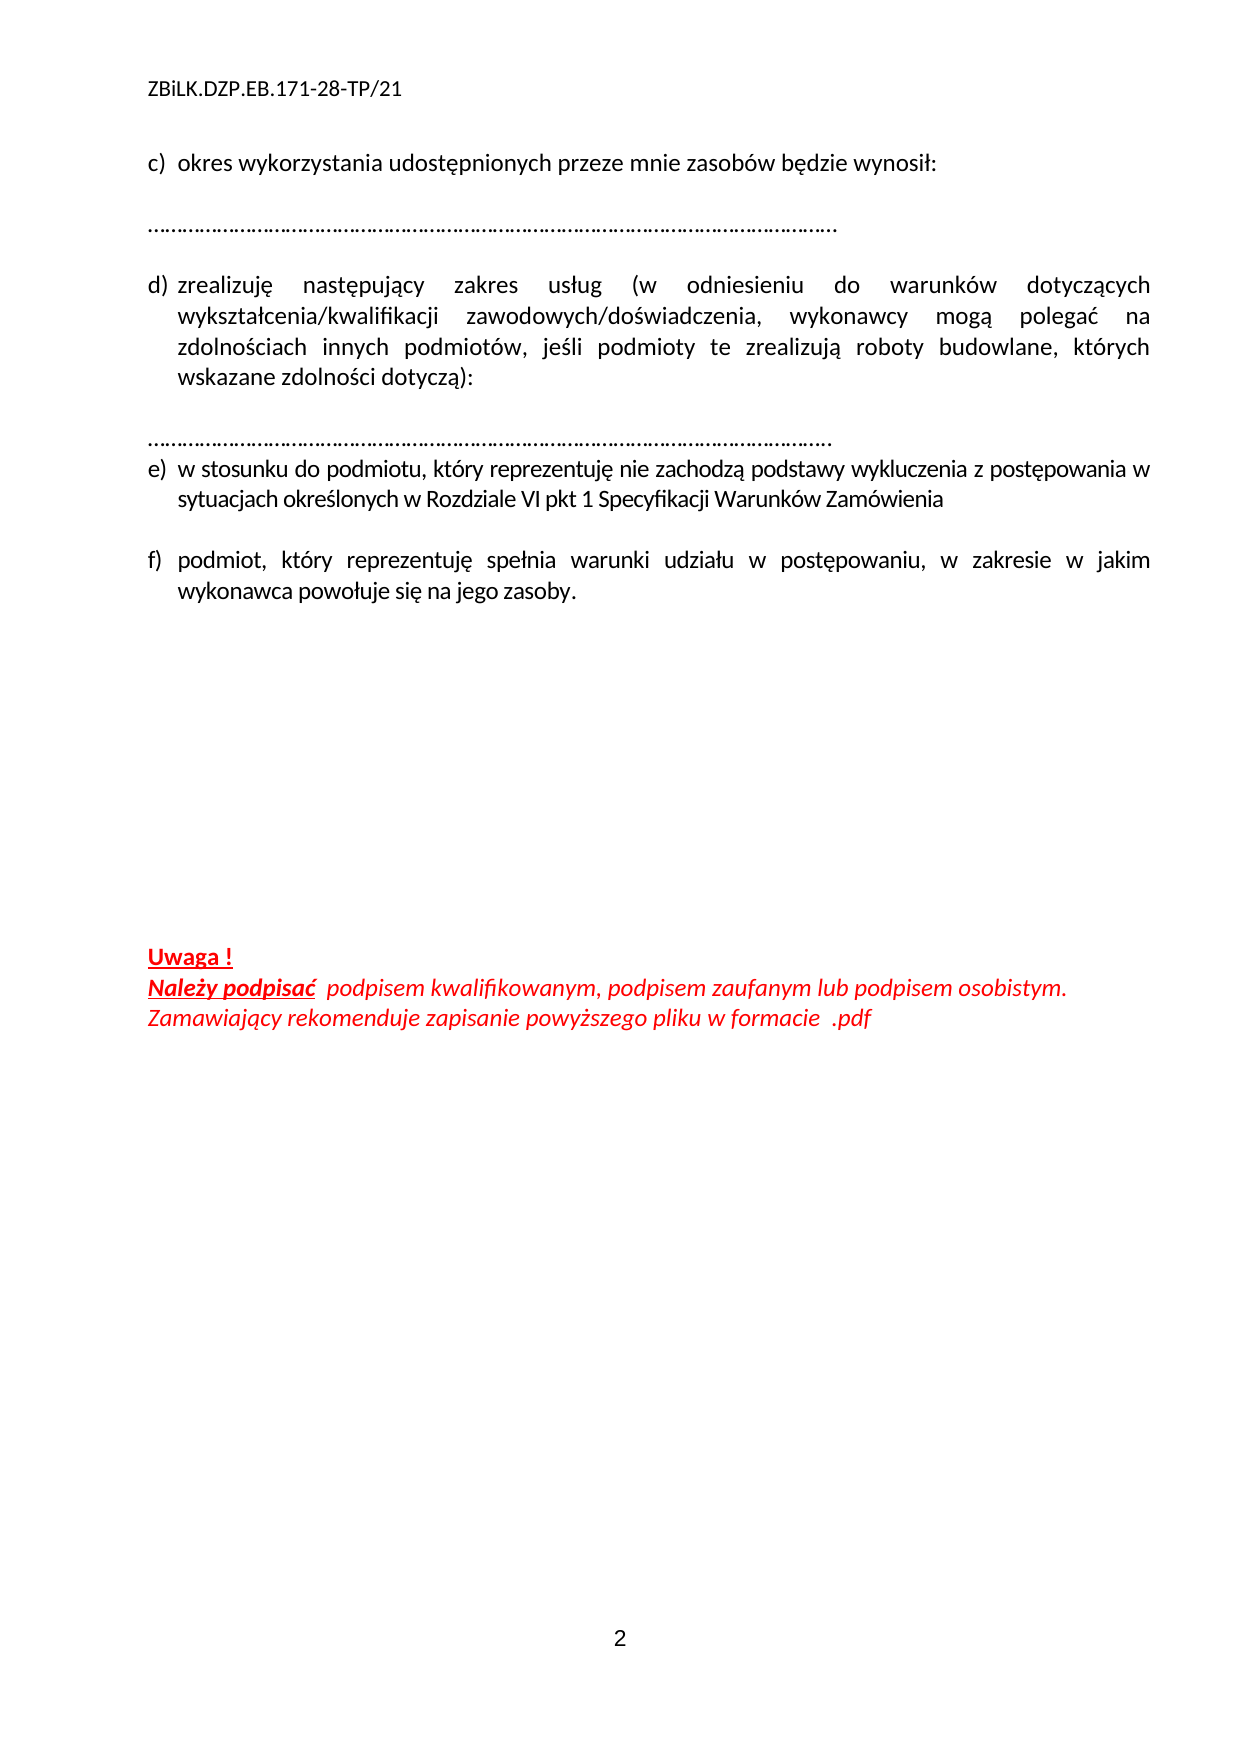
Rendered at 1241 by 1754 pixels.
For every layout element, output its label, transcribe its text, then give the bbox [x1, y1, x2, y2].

text Należy podpisać podpisem kwalifikowanym, podpisem zaufanym lub podpisem osobistym. [148, 972, 1093, 1002]
text Zamawiający rekomenduje zapisanie powyższego pliku w formacie .pdf [148, 1002, 1093, 1033]
list okres wykorzystania udostępnionych przeze mnie zasobów będzie wynosił: [148, 148, 1152, 178]
list podmiot, który reprezentuję spełnia warunki udziału w postępowaniu, w zakresie w jakim wykonawca powołuje się na jego zasoby. [148, 544, 1152, 605]
text Uwaga ! [148, 941, 1093, 972]
text ……………………………………………………………………………………………………….. [148, 422, 1152, 453]
list zrealizuję następujący zakres usług (w odniesieniu do warunków dotyczących wykształcenia/kwalifikacji zawodowych/doświadczenia, wykonawcy mogą polegać na zdolnościach innych podmiotów, jeśli podmioty te zrealizują roboty budowlane, których wskazane zdolności dotyczą): [148, 270, 1152, 392]
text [148, 209, 1152, 239]
list w stosunku do podmiotu, który reprezentuję nie zachodzą podstawy wykluczenia z postępowania w sytuacjach określonych w Rozdziale VI pkt 1 Specyfikacji Warunków Zamówienia [148, 453, 1152, 514]
